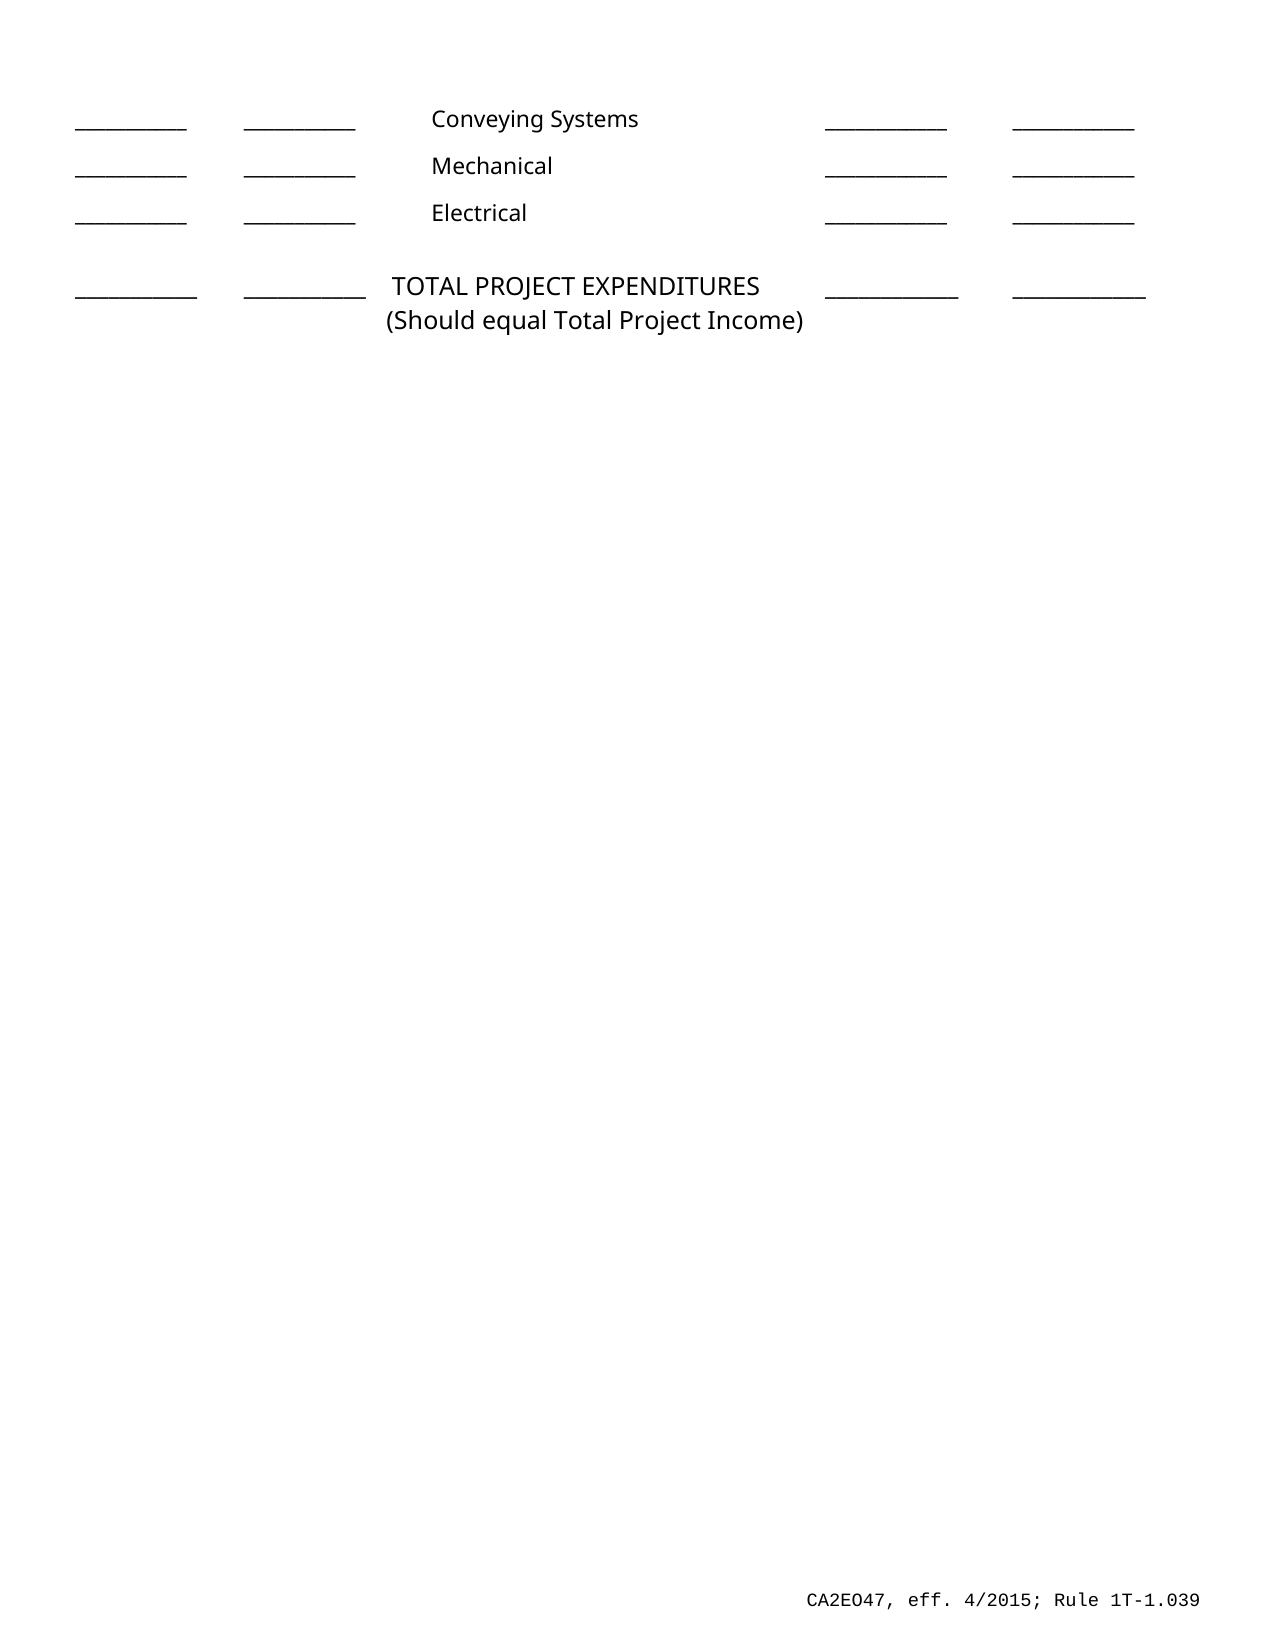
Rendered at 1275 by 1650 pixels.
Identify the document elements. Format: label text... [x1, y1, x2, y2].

text ___________ ___________ TOTAL PROJECT EXPENDITURES ____________ ____________ [75, 269, 1200, 303]
text (Should equal Total Project Income) [75, 303, 1200, 337]
text ___________ ___________ Conveying Systems ____________ ____________ [75, 103, 1200, 134]
text ___________ ___________ Electrical ____________ ____________ [75, 197, 1200, 228]
text ___________ ___________ Mechanical ____________ ____________ [75, 150, 1200, 181]
